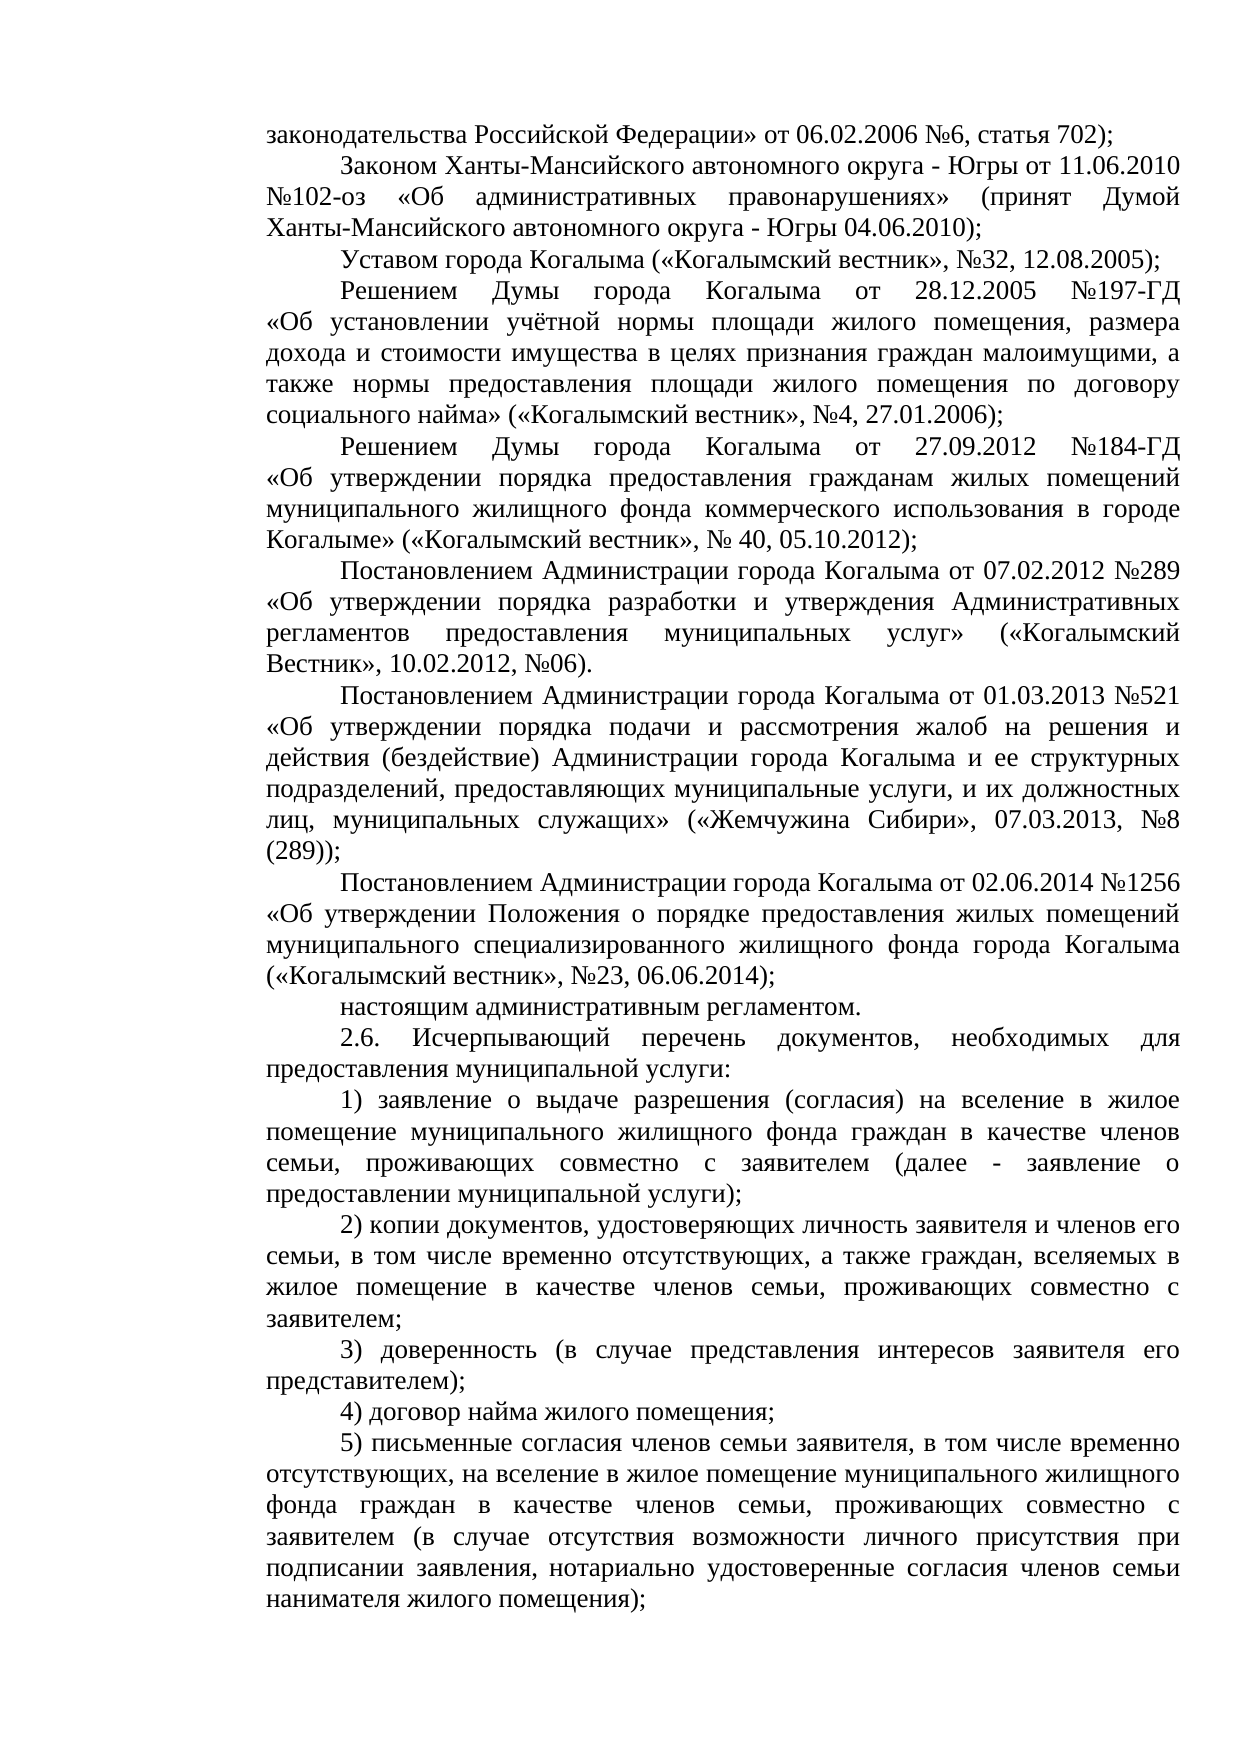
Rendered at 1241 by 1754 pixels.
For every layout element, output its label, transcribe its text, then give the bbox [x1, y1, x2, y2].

text 2) копии документов, удостоверяющих личность заявителя и членов его семьи, в том числе временно отсутствующих, а также граждан, вселяемых в жилое помещение в качестве членов семьи, проживающих совместно с заявителем; [266, 1208, 1181, 1333]
list Постановлением Администрации города Когалыма от 07.02.2012 №289 «Об утверждении порядка разработки и утверждения Административных регламентов предоставления муниципальных услуг» («Когалымский Вестник», 10.02.2012, №06). [266, 554, 1181, 679]
text Решением Думы города Когалыма от 27.09.2012 №184-ГД «Об утверждении порядка предоставления гражданам жилых помещений муниципального жилищного фонда коммерческого использования в городе Когалыме» («Когалымский вестник», № 40, 05.10.2012); [266, 429, 1181, 554]
text 4) договор найма жилого помещения; [266, 1395, 1181, 1426]
text 1) заявление о выдаче разрешения (согласия) на вселение в жилое помещение муниципального жилищного фонда граждан в качестве членов семьи, проживающих совместно с заявителем (далее - заявление о предоставлении муниципальной услуги); [266, 1084, 1181, 1208]
list Постановлением Администрации города Когалыма от 02.06.2014 №1256 «Об утверждении Положения о порядке предоставления жилых помещений муниципального специализированного жилищного фонда города Когалыма («Когалымский вестник», №23, 06.06.2014); [266, 866, 1181, 990]
list Постановлением Администрации города Когалыма от 01.03.2013 №521 «Об утверждении порядка подачи и рассмотрения жалоб на решения и действия (бездействие) Администрации города Когалыма и ее структурных подразделений, предоставляющих муниципальные услуги, и их должностных лиц, муниципальных служащих» («Жемчужина Сибири», 07.03.2013, №8 (289)); [266, 679, 1181, 866]
text настоящим административным регламентом. [266, 990, 1181, 1021]
text 3) доверенность (в случае представления интересов заявителя его представителем); [266, 1333, 1181, 1395]
text 2.6. Исчерпывающий перечень документов, необходимых для предоставления муниципальной услуги: [266, 1021, 1181, 1084]
text Законом Ханты-Мансийского автономного округа - Югры от 11.06.2010 №102-оз «Об административных правонарушениях» (принят Думой Ханты-Мансийского автономного округа - Югры 04.06.2010); [266, 149, 1181, 243]
text Уставом города Когалыма («Когалымский вестник», №32, 12.08.2005); [266, 243, 1181, 274]
text Решением Думы города Когалыма от 28.12.2005 №197-ГД «Об установлении учётной нормы площади жилого помещения, размера дохода и стоимости имущества в целях признания граждан малоимущими, а также нормы предоставления площади жилого помещения по договору социального найма» («Когалымский вестник», №4, 27.01.2006); [266, 274, 1181, 429]
text 5) письменные согласия членов семьи заявителя, в том числе временно отсутствующих, на вселение в жилое помещение муниципального жилищного фонда граждан в качестве членов семьи, проживающих совместно с заявителем (в случае отсутствия возможности личного присутствия при подписании заявления, нотариально удостоверенные согласия членов семьи нанимателя жилого помещения); [266, 1426, 1181, 1613]
